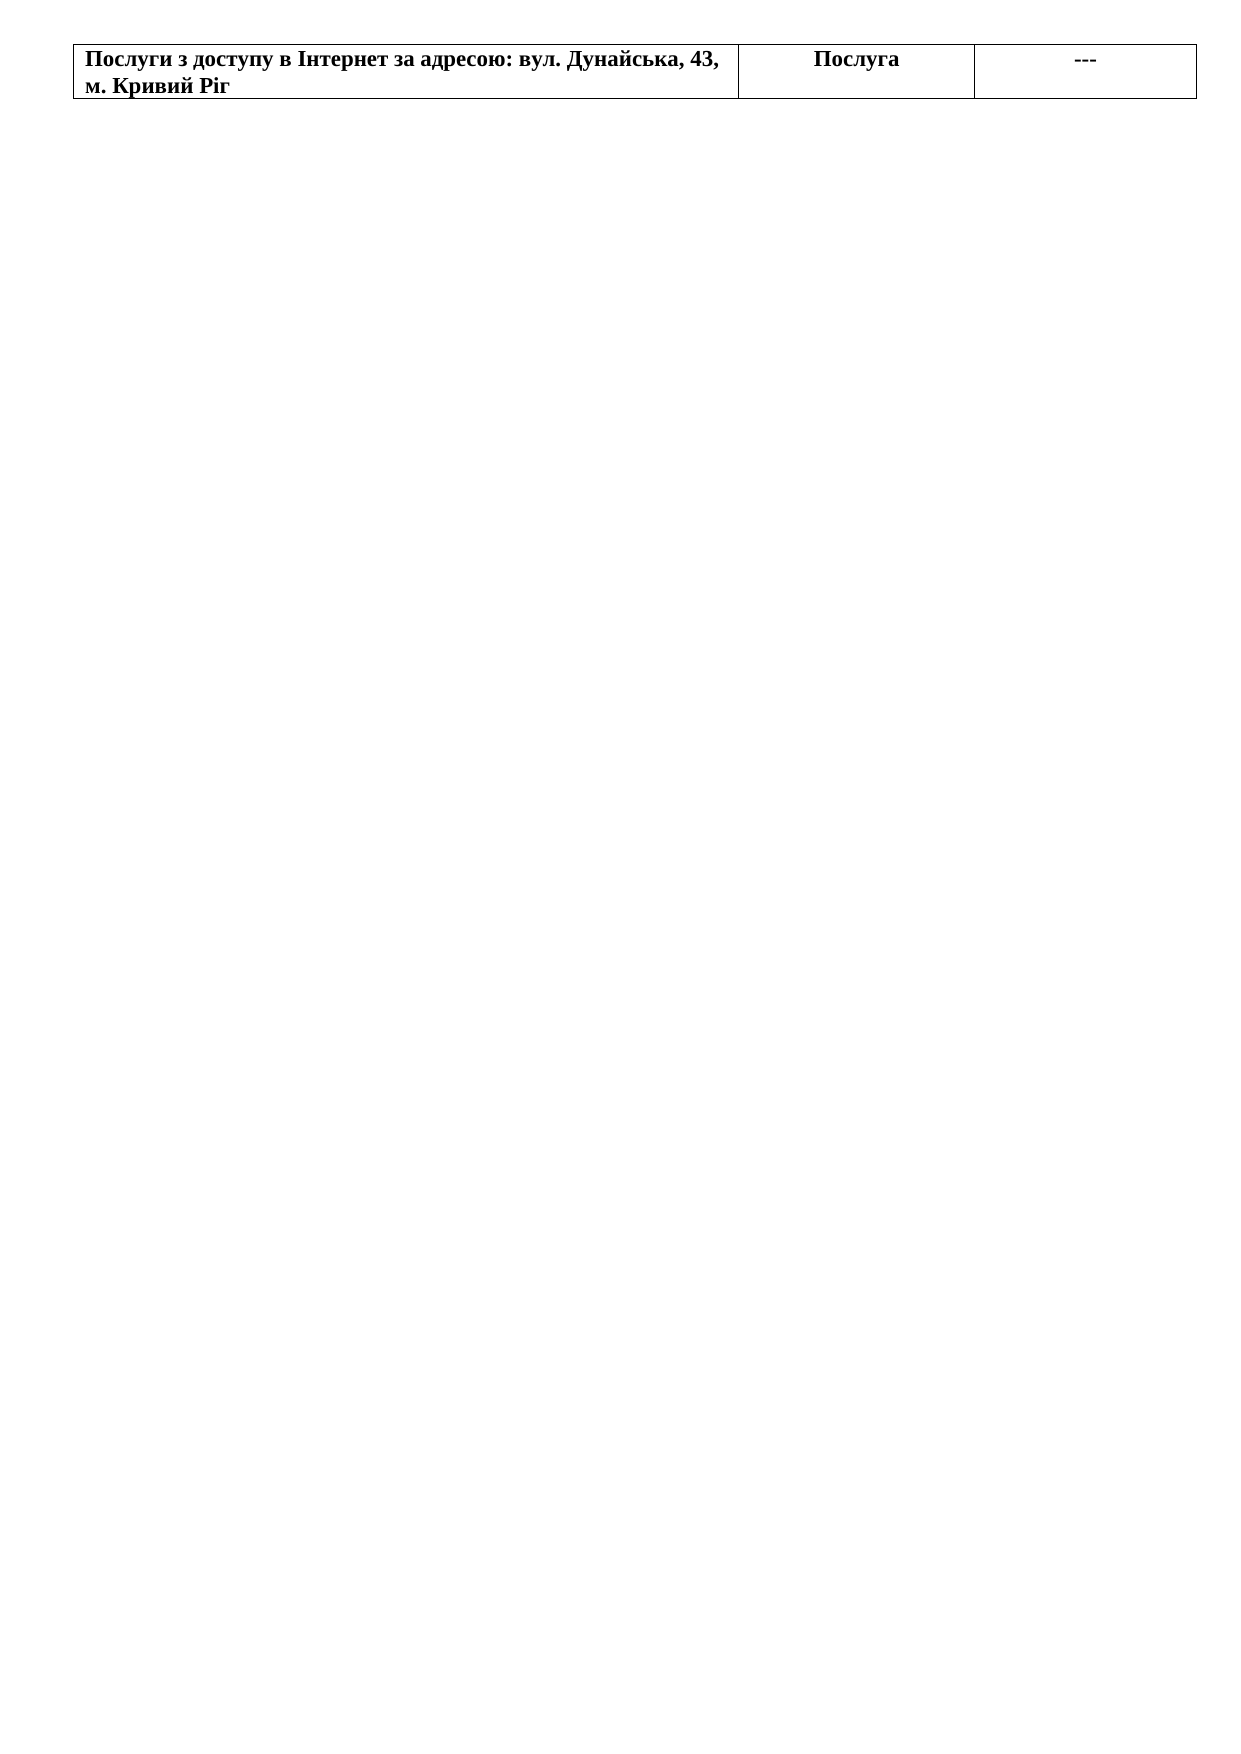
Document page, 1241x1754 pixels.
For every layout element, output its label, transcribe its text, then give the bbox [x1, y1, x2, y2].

table_cell --- [975, 45, 1196, 98]
table_cell Послуга [739, 45, 974, 98]
table_cell Послуги з доступу в Інтернет за адресою: вул. Дунайська, 43, м. Кривий Ріг [74, 45, 738, 98]
